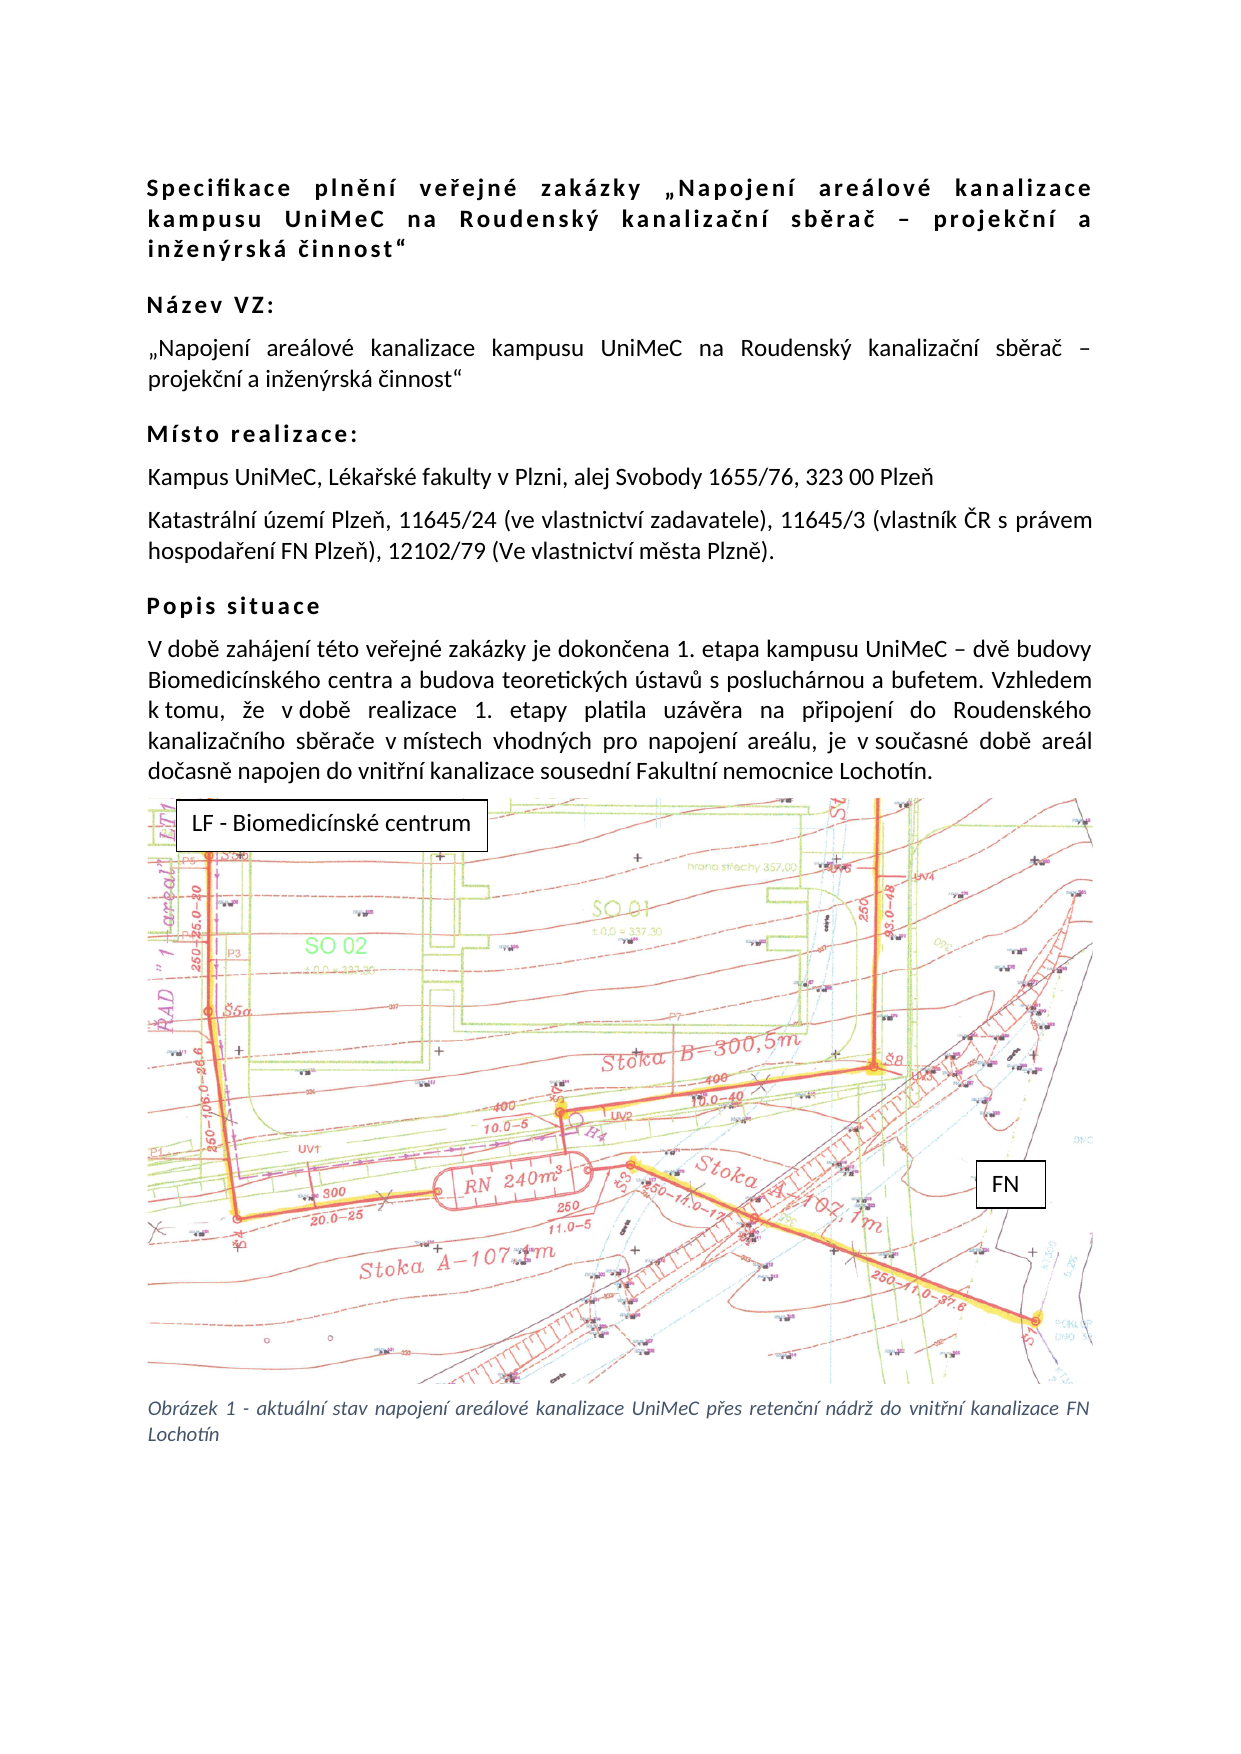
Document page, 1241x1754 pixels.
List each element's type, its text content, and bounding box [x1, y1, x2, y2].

text Obrázek 1 - aktuální stav napojení areálové kanalizace UniMeC přes retenční nádrž do vnitřní kanalizace FN Lochotín [148, 1396, 1093, 1446]
text V době zahájení této veřejné zakázky je dokončena 1. etapa kampusu UniMeC – dvě budovy Biomedicínského centra a budova teoretických ústavů s posluchárnou a bufetem. Vzhledem k tomu, že v době realizace 1. etapy platila uzávěra na připojení do Roudenského kanalizačního sběrače v místech vhodných pro napojení areálu, je v současné době areál dočasně napojen do vnitřní kanalizace sousední Fakultní nemocnice Lochotín. [148, 633, 1093, 786]
subtitle Místo realizace: [146, 418, 1093, 449]
text Katastrální území Plzeň, 11645/24 (ve vlastnictví zadavatele), 11645/3 (vlastník ČR s právem hospodaření FN Plzeň), 12102/79 (Ve vlastnictví města Plzně). [148, 504, 1093, 565]
subtitle Specifikace plnění veřejné zakázky „Napojení areálové kanalizace kampusu UniMeC na Roudenský kanalizační sběrač – projekční a inženýrská činnost“ [146, 173, 1093, 264]
subtitle Popis situace [146, 590, 1093, 621]
picture [147, 798, 1093, 1384]
text Kampus UniMeC, Lékařské fakulty v Plzni, alej Svobody 1655/76, 323 00 Plzeň [148, 461, 1093, 492]
text „Napojení areálové kanalizace kampusu UniMeC na Roudenský kanalizační sběrač – projekční a inženýrská činnost“ [148, 332, 1093, 393]
subtitle Název VZ: [146, 289, 1093, 320]
